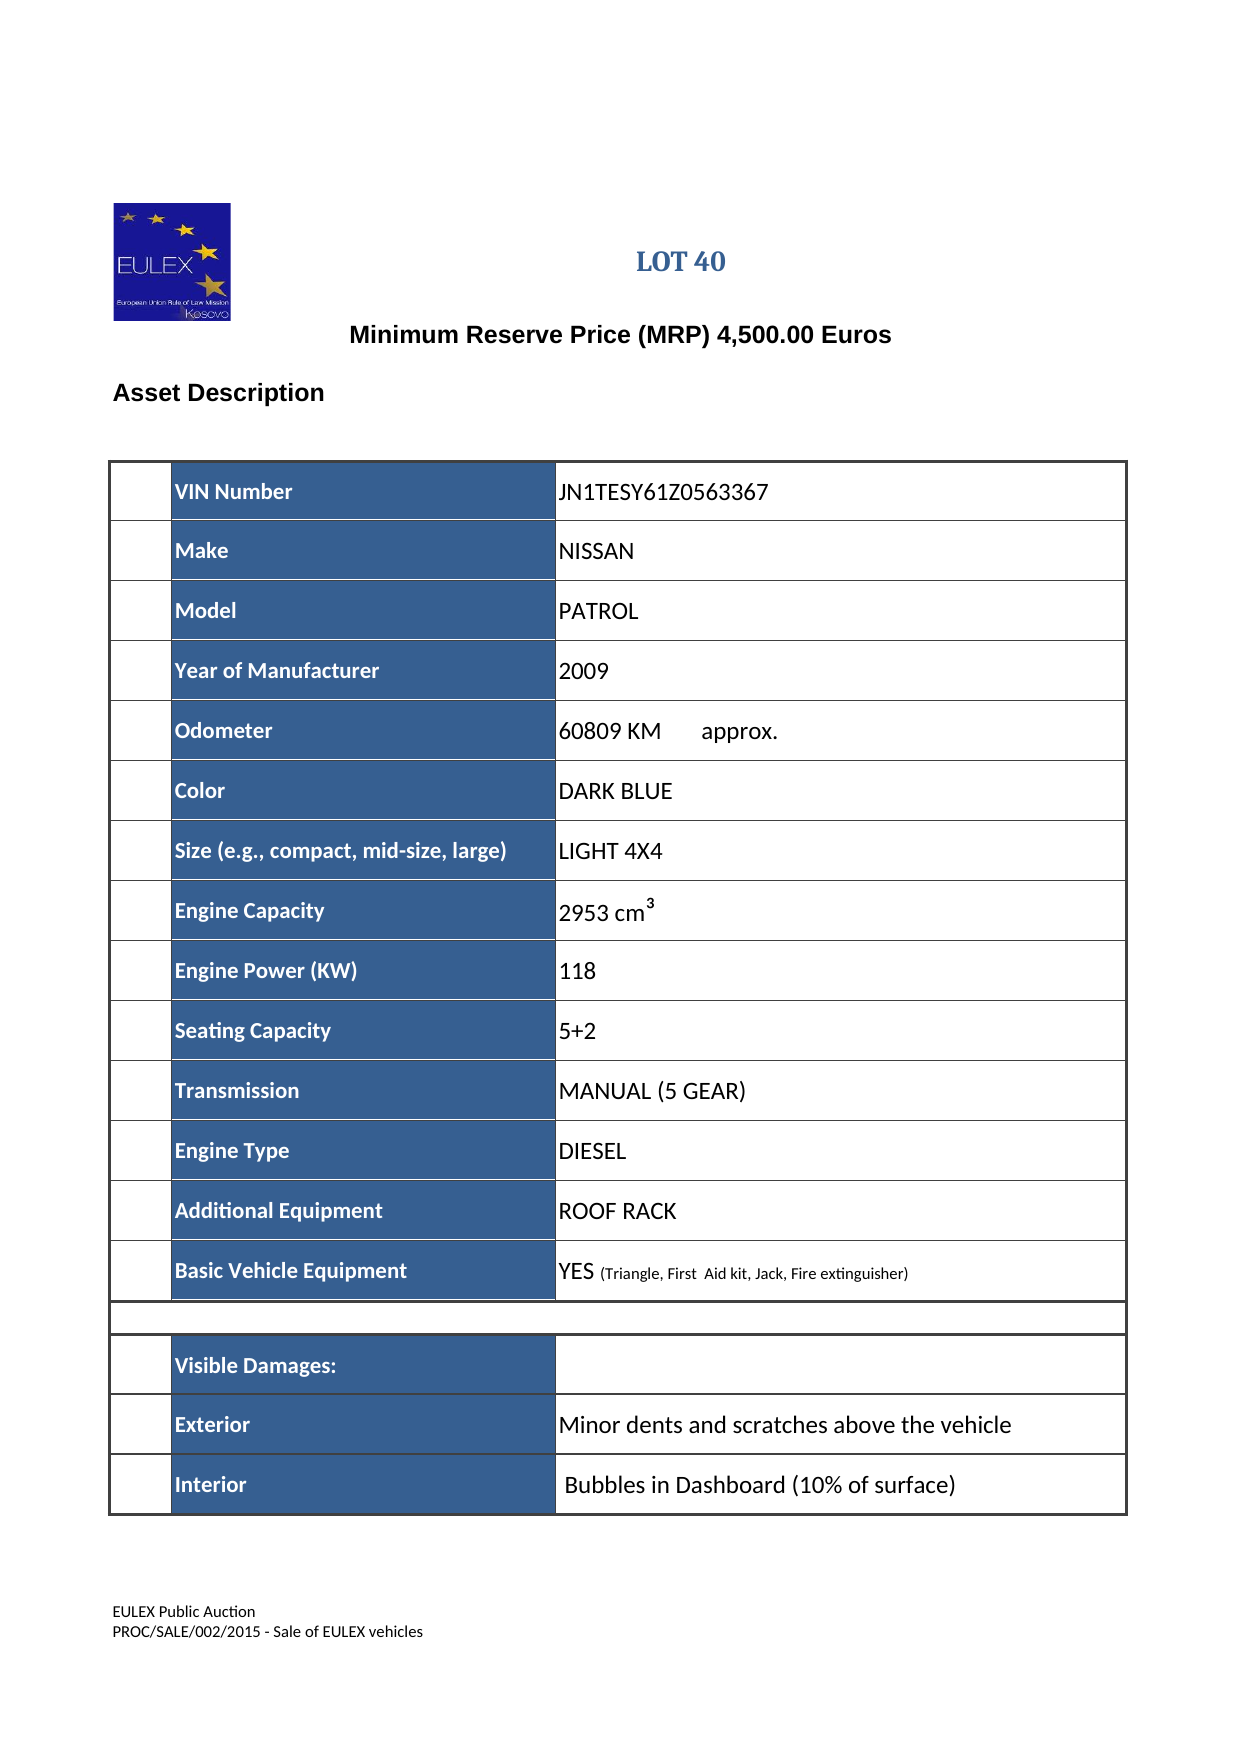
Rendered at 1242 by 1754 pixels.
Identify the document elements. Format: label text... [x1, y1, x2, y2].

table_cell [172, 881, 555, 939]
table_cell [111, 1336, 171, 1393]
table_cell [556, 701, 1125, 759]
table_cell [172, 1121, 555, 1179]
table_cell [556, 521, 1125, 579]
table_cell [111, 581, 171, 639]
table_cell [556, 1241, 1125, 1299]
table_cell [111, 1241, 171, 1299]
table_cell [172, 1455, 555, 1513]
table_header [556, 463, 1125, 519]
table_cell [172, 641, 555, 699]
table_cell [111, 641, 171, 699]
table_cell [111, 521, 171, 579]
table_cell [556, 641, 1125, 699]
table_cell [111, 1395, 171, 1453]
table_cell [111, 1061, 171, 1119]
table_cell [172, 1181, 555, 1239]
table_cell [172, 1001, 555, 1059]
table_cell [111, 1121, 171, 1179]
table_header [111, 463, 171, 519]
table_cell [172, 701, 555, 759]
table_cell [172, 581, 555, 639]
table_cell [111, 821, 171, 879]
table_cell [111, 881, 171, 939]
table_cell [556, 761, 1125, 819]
picture [113, 203, 231, 321]
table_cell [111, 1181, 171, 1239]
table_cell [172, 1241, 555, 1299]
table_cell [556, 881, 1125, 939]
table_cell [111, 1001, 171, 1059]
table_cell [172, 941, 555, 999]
subtitle Asset Description [112, 378, 1129, 407]
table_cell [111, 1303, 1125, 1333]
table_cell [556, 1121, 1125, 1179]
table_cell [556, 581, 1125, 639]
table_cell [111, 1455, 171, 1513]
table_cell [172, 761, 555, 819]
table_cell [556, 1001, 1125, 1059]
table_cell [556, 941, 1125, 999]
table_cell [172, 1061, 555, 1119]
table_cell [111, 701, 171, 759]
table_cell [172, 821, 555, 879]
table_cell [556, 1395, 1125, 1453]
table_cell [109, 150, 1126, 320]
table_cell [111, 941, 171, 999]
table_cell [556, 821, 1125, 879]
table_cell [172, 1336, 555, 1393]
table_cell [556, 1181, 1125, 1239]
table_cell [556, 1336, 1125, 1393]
subtitle Minimum Reserve Price (MRP) 4,500.00 Euros [112, 320, 1129, 349]
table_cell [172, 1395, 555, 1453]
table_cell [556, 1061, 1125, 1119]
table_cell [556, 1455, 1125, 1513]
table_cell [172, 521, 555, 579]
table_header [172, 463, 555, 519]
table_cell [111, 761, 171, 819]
